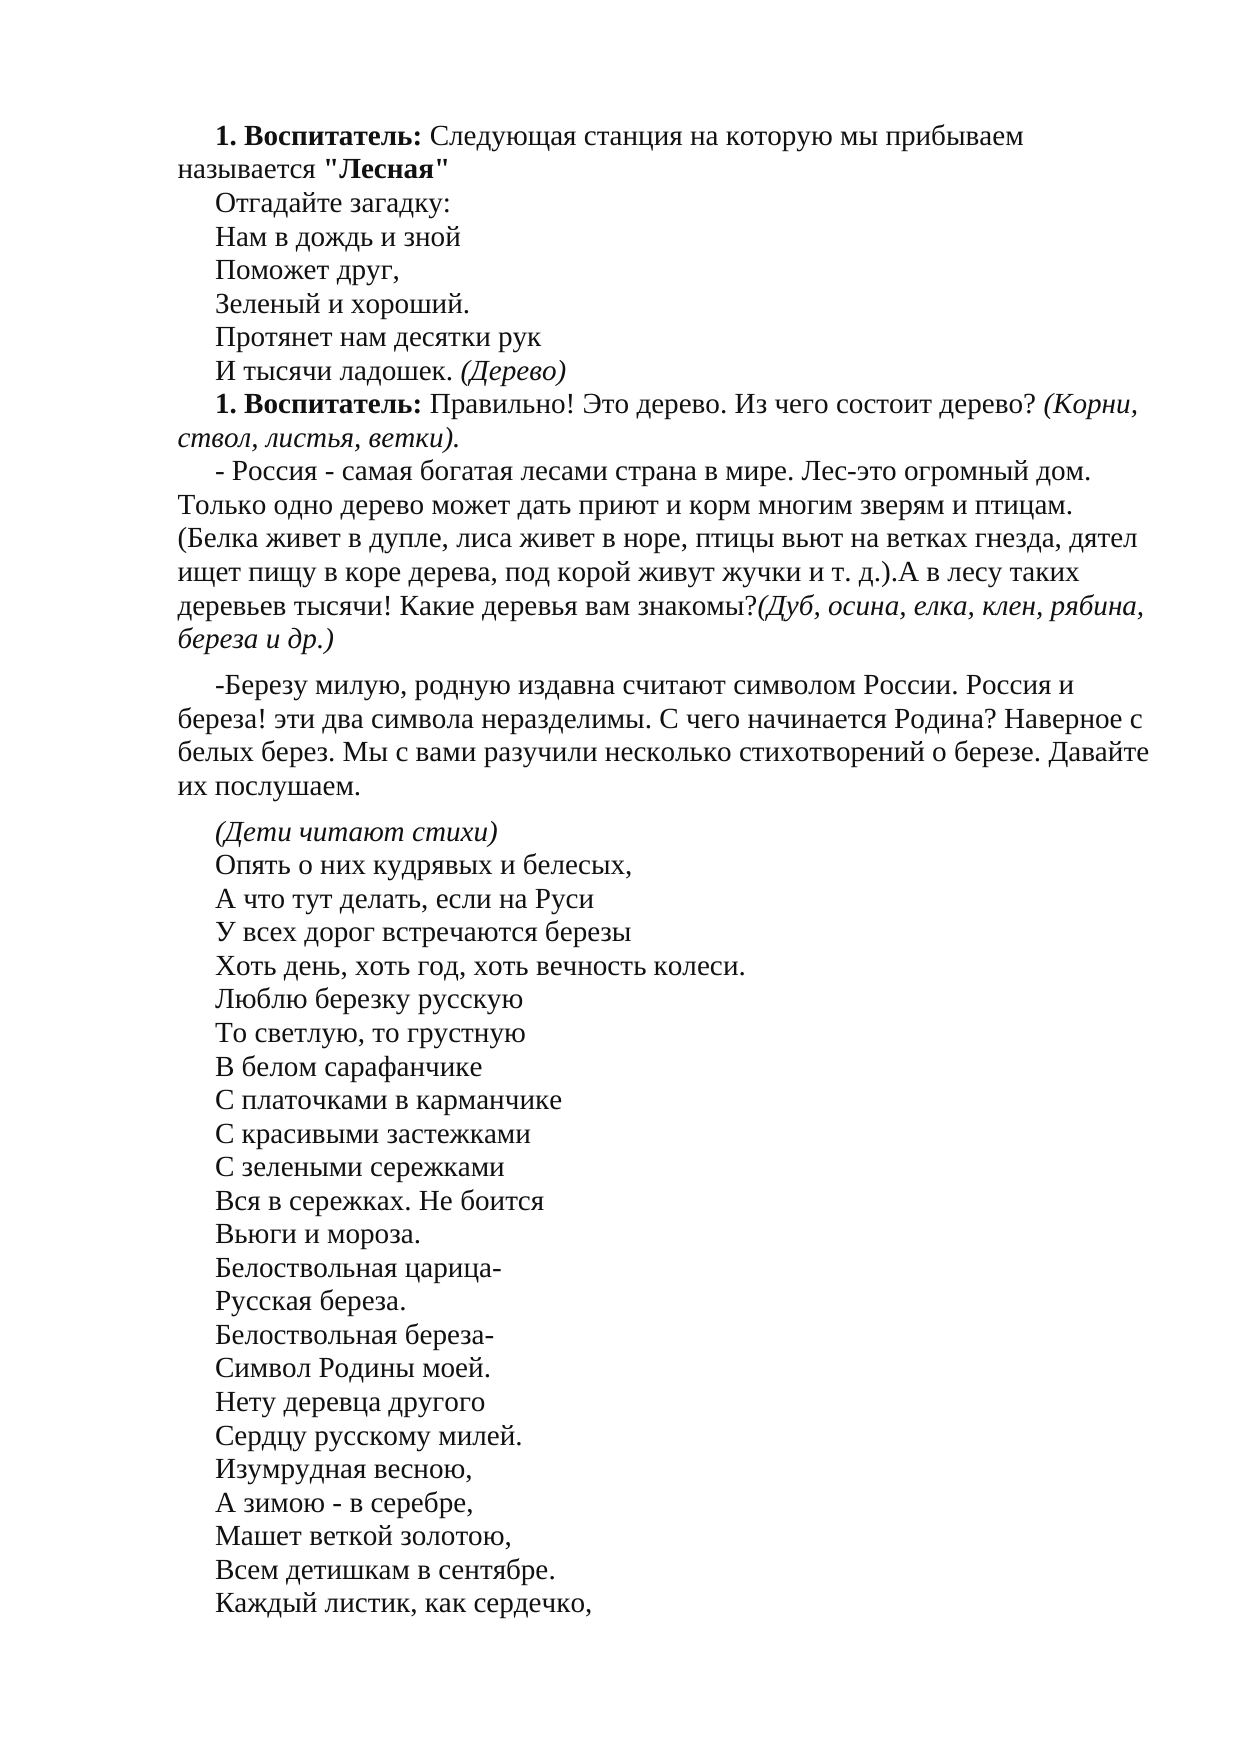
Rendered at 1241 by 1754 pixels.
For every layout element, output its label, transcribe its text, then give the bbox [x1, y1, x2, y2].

text Изумрудная весною, [177, 1451, 1152, 1485]
text С зелеными сережками [177, 1149, 1152, 1183]
text Зеленый и хороший. [177, 286, 1152, 319]
text В белом сарафанчике [177, 1049, 1152, 1082]
text Белоствольная береза- [177, 1317, 1152, 1351]
text Вся в сережках. Не боится [177, 1183, 1152, 1216]
text Машет веткой золотою, [177, 1518, 1152, 1552]
text (Дети читают стихи) [177, 814, 1152, 847]
text Хоть день, хоть год, хоть вечность колеси. [177, 948, 1152, 982]
text Каждый листик, как сердечко, [177, 1585, 1152, 1619]
text Русская береза. [177, 1283, 1152, 1317]
text А зимою - в серебре, [177, 1485, 1152, 1518]
text Опять о них кудрявых и белесых, [177, 847, 1152, 881]
text У всех дорог встречаются березы [177, 914, 1152, 948]
text Вьюги и мороза. [177, 1216, 1152, 1250]
text Нам в дождь и зной [177, 219, 1152, 252]
text 1. Воспитатель: Следующая станция на которую мы прибываем называется "Лесная" [177, 118, 1152, 185]
text -Березу милую, родную издавна считают символом России. Россия и береза! эти два символа неразделимы. С чего начинается Родина? Наверное с белых берез. Мы с вами разучили несколько стихотворений о березе. Давайте их послушаем. [177, 667, 1152, 801]
text 1. Воспитатель: Правильно! Это дерево. Из чего состоит дерево? (Корни, ствол, листья, ветки). [177, 386, 1152, 453]
text А что тут делать, если на Руси [177, 881, 1152, 914]
text Белоствольная царица- [177, 1250, 1152, 1283]
text Поможет друг, [177, 252, 1152, 286]
text Отгадайте загадку: [177, 185, 1152, 219]
text Нету деревца другого [177, 1384, 1152, 1418]
text Сердцу русскому милей. [177, 1418, 1152, 1451]
text Символ Родины моей. [177, 1351, 1152, 1384]
text Всем детишкам в сентябре. [177, 1552, 1152, 1585]
text - Россия - самая богатая лесами страна в мире. Лес-это огромный дом. Только одно дерево может дать приют и корм многим зверям и птицам. (Белка живет в дупле, лиса живет в норе, птицы вьют на ветках гнезда, дятел ищет пищу в коре дерева, под корой живут жучки и т. д.).А в лесу таких деревьев тысячи! Какие деревья вам знакомы?(Дуб, осина, елка, клен, рябина, береза и др.) [177, 453, 1152, 655]
text С красивыми застежками [177, 1116, 1152, 1149]
text То светлую, то грустную [177, 1015, 1152, 1049]
text Протянет нам десятки рук [177, 319, 1152, 353]
text И тысячи ладошек. (Дерево) [177, 353, 1152, 386]
text Люблю березку русскую [177, 982, 1152, 1015]
text С платочками в карманчике [177, 1082, 1152, 1116]
